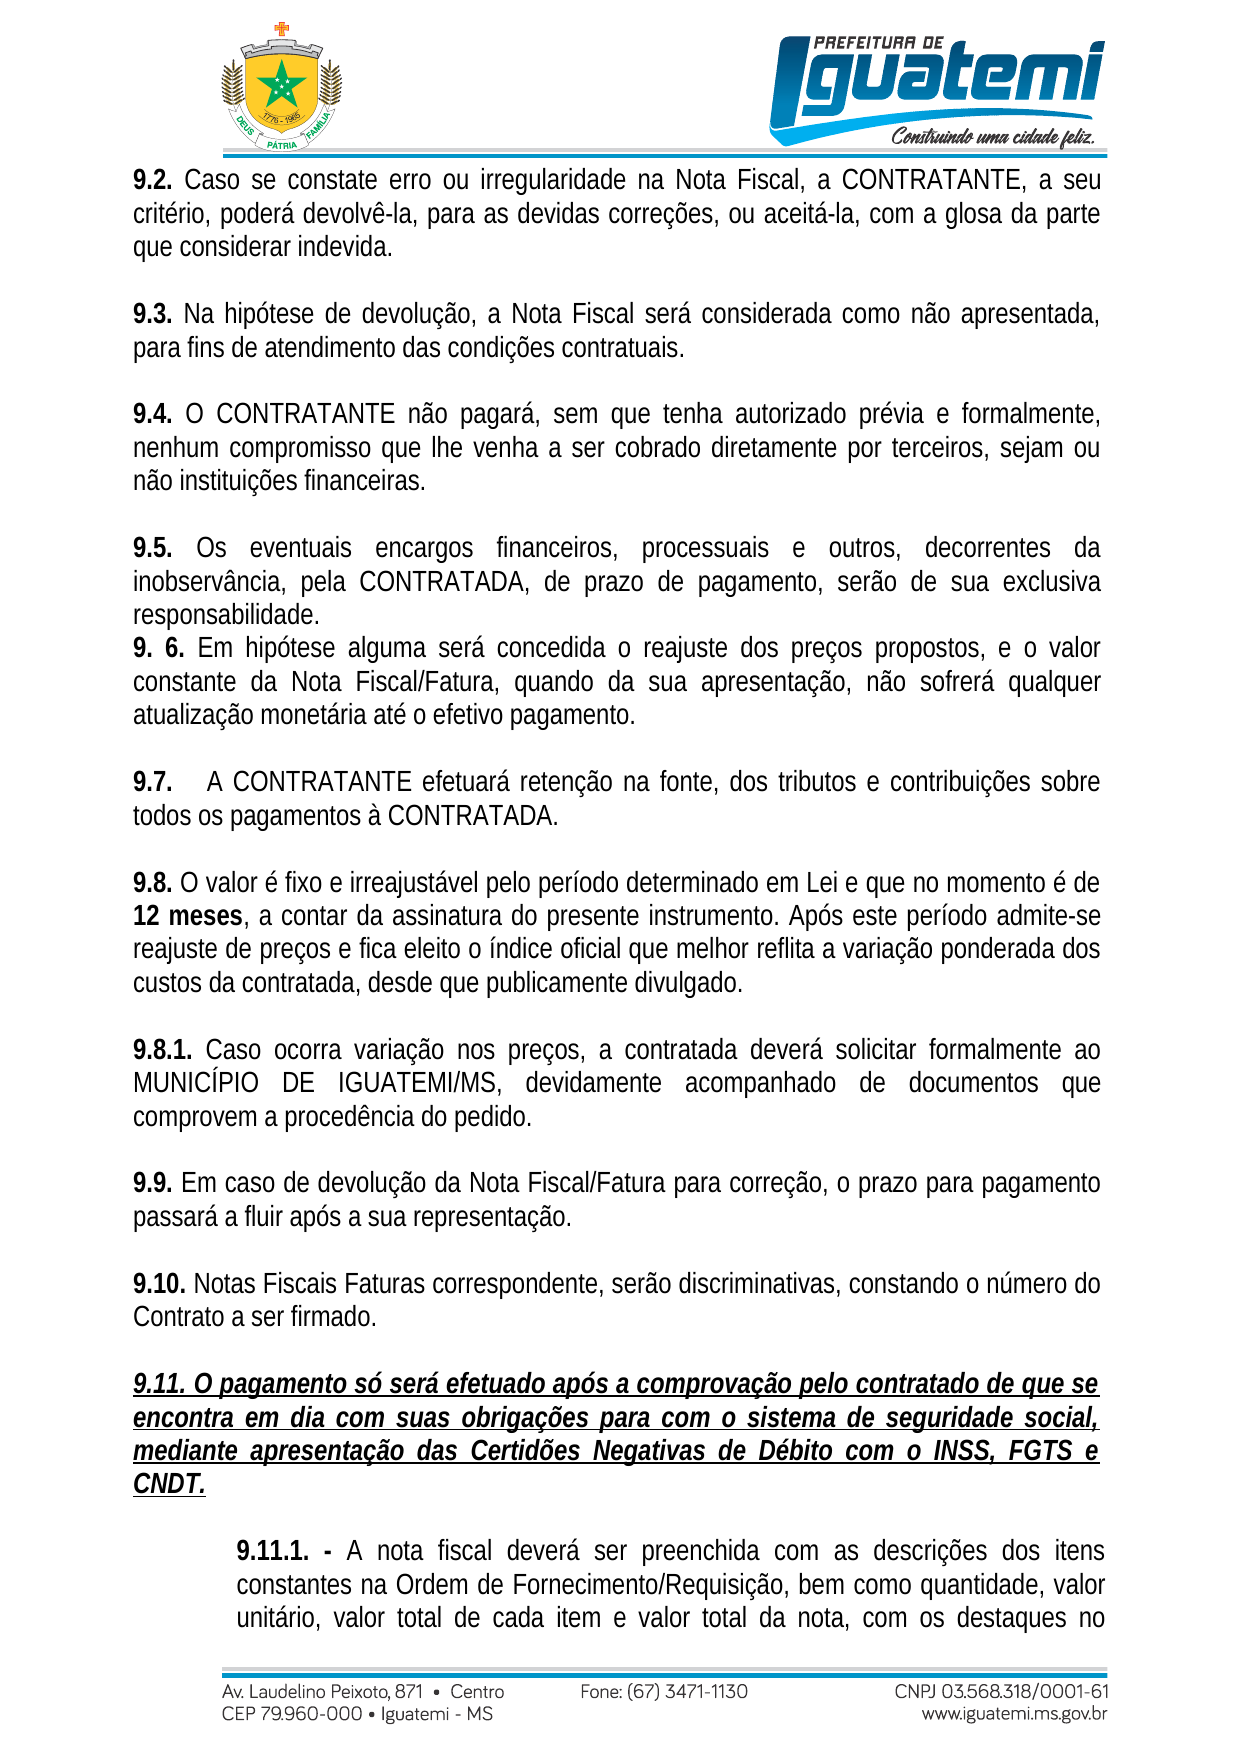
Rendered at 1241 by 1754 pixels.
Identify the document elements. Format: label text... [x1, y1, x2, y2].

text 9.10. Notas Fiscais Faturas correspondente, serão discriminativas, constando o número do Contrato a ser firmado. [133, 1266, 1103, 1333]
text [236, 1533, 1107, 1634]
text 9.8.1. Caso ocorra variação nos preços, a contratada deverá solicitar formalmente ao MUNICÍPIO DE IGUATEMI/MS, devidamente acompanhado de documentos que comprovem a procedência do pedido. [133, 1032, 1103, 1132]
text 9.2. Caso se constate erro ou irregularidade na Nota Fiscal, a CONTRATANTE, a seu critério, poderá devolvê-la, para as devidas correções, ou aceitá-la, com a glosa da parte que considerar indevida. [133, 162, 1103, 263]
text 9.4. O CONTRATANTE não pagará, sem que tenha autorizado prévia e formalmente, nenhum compromisso que lhe venha a ser cobrado diretamente por terceiros, sejam ou não instituições financeiras. [133, 397, 1103, 497]
text 9.9. Em caso de devolução da Nota Fiscal/Fatura para correção, o prazo para pagamento passará a fluir após a sua representação. [133, 1166, 1103, 1232]
text 9.3. Na hipótese de devolução, a Nota Fiscal será considerada como não apresentada, para fins de atendimento das condições contratuais. [133, 296, 1103, 363]
text 9.7. A CONTRATANTE efetuará retenção na fonte, dos tributos e contribuições sobre todos os pagamentos à CONTRATADA. [133, 764, 1103, 831]
text 9.5. Os eventuais encargos financeiros, processuais e outros, decorrentes da inobservância, pela CONTRATADA, de prazo de pagamento, serão de sua exclusiva responsabilidade. [133, 530, 1103, 631]
text 9.11. O pagamento só será efetuado após a comprovação pelo contratado de que se encontra em dia com suas obrigações para com o sistema de seguridade social, mediante apresentação das Certidões Negativas de Débito com o INSS, FGTS e CNDT. [133, 1366, 1103, 1500]
text 9. 6. Em hipótese alguma será concedida o reajuste dos preços propostos, e o valor constante da Nota Fiscal/Fatura, quando da sua apresentação, não sofrerá qualquer atualização monetária até o efetivo pagamento. [133, 631, 1103, 731]
text 9.8. O valor é fixo e irreajustável pelo período determinado em Lei e que no momento é de 12 meses, a contar da assinatura do presente instrumento. Após este período admite-se reajuste de preços e fica eleito o índice oficial que melhor reflita a variação ponderada dos custos da contratada, desde que publicamente divulgado. [133, 865, 1103, 998]
